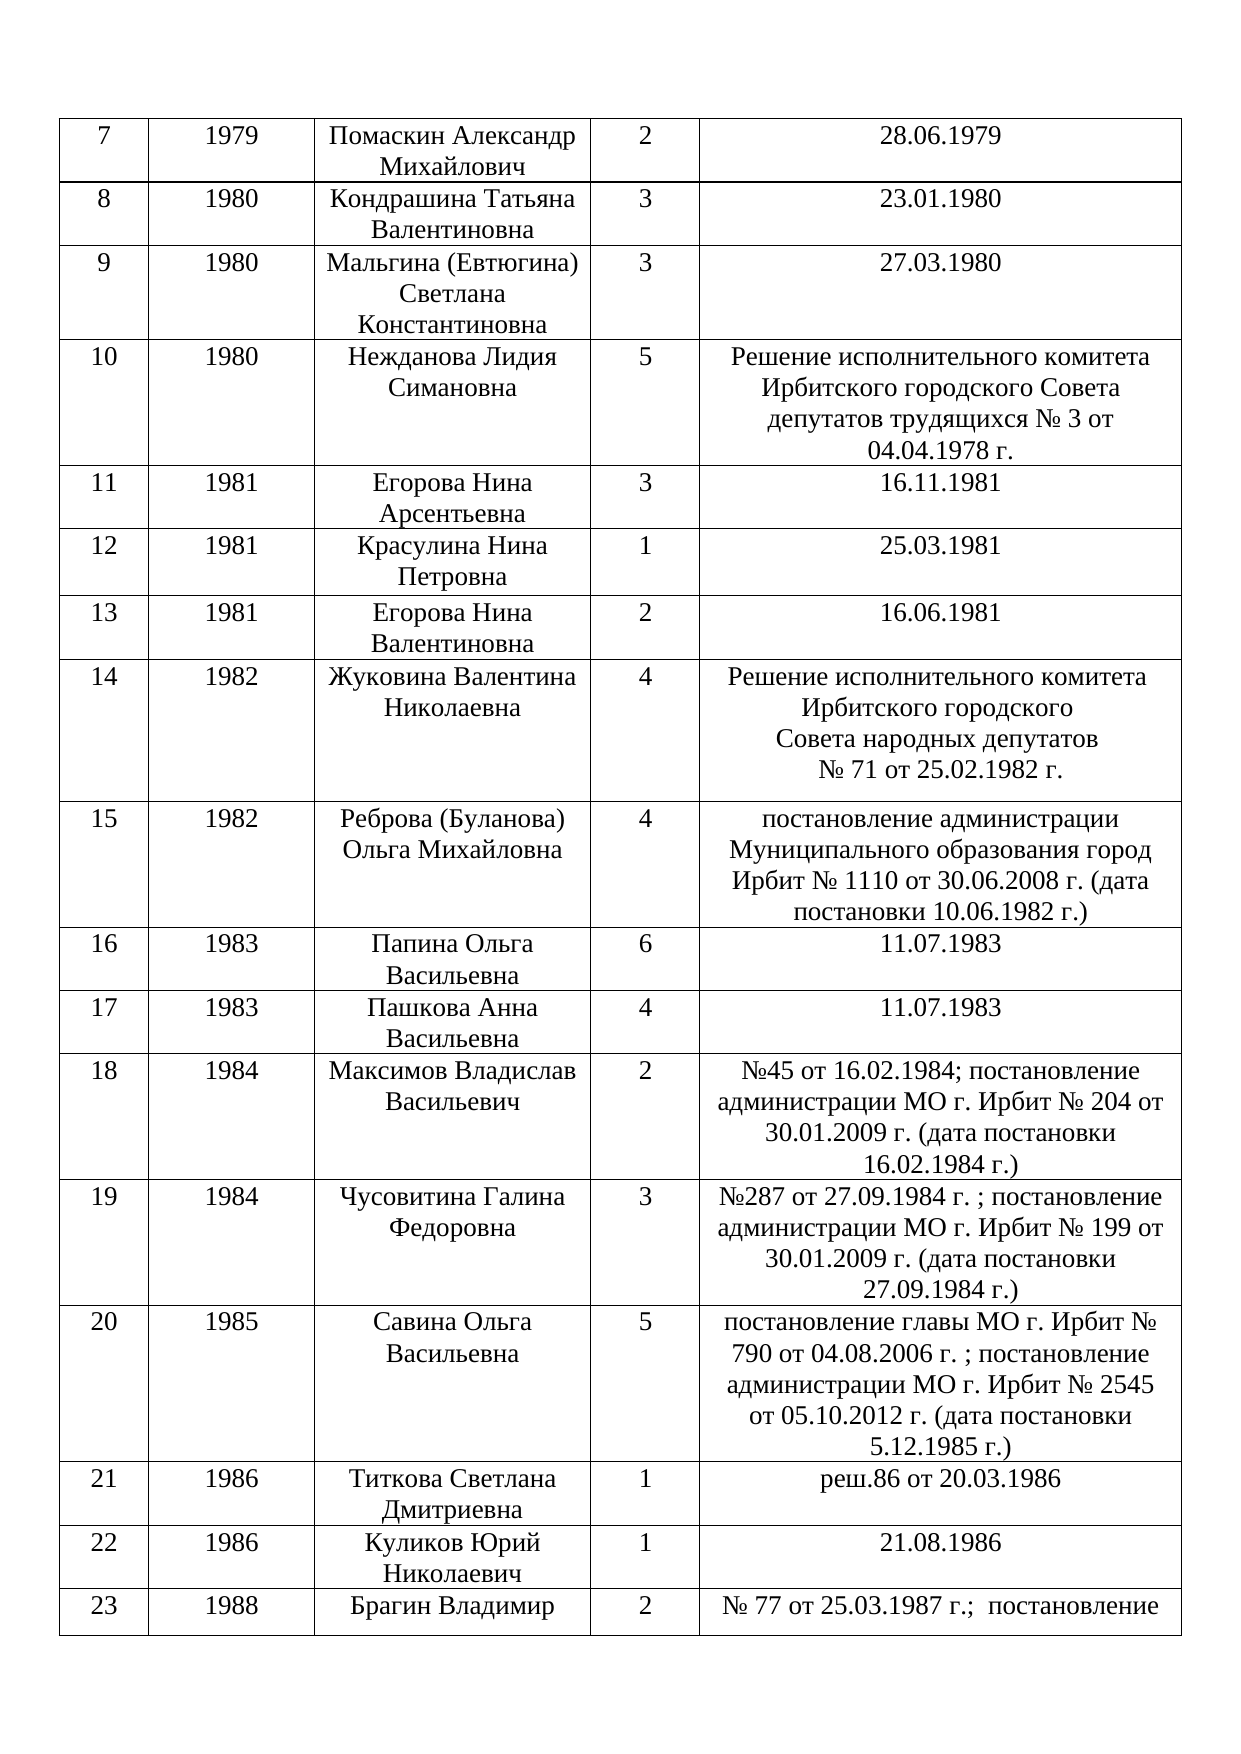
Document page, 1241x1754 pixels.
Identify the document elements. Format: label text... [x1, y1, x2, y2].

table_cell 1980 [149, 340, 314, 465]
table_cell 1 [591, 1462, 699, 1524]
table_cell постановление главы МО г. Ирбит № 790 от 04.08.2006 г. ; постановление администрации МО г. Ирбит № 2545 от 05.10.2012 г. (дата постановки 5.12.1985 г.) [700, 1306, 1181, 1461]
table_cell 17 [60, 991, 148, 1053]
table_cell 16 [60, 928, 148, 990]
table_cell Жуковина Валентина Николаевна [315, 660, 590, 801]
table_cell Егорова Нина Валентиновна [315, 596, 590, 659]
table_cell Красулина Нина Петровна [315, 529, 590, 595]
table_cell Титкова Светлана Дмитриевна [315, 1462, 590, 1524]
table_cell 1986 [149, 1462, 314, 1524]
table_cell реш.86 от 20.03.1986 [700, 1462, 1181, 1524]
table_cell 2 [591, 1054, 699, 1179]
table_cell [315, 1589, 590, 1635]
table_cell Мальгина (Евтюгина) Светлана Константиновна [315, 246, 590, 339]
table_cell 13 [60, 596, 148, 659]
table_cell 3 [591, 466, 699, 528]
table_cell 12 [60, 529, 148, 595]
table_cell 27.03.1980 [700, 246, 1181, 339]
table_cell 18 [60, 1054, 148, 1179]
table_cell 1 [591, 529, 699, 595]
table_cell 25.03.1981 [700, 529, 1181, 595]
table_cell 14 [60, 660, 148, 801]
table_cell 3 [591, 183, 699, 245]
table_cell Нежданова Лидия Симановна [315, 340, 590, 465]
table_cell 5 [591, 1306, 699, 1461]
table_cell 19 [60, 1180, 148, 1304]
table_cell 4 [591, 802, 699, 927]
table_cell 1983 [149, 991, 314, 1053]
table_cell Помаскин Александр Михайлович [315, 119, 590, 181]
table_cell Пашкова Анна Васильевна [315, 991, 590, 1053]
table_cell Куликов Юрий Николаевич [315, 1526, 590, 1588]
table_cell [700, 1589, 1181, 1635]
table_cell 7 [60, 119, 148, 181]
table_cell 23 [60, 1589, 148, 1635]
table_cell 11.07.1983 [700, 991, 1181, 1053]
table_cell 1979 [149, 119, 314, 181]
table_cell 22 [60, 1526, 148, 1588]
table_cell 15 [60, 802, 148, 927]
table_cell 1983 [149, 928, 314, 990]
table_cell 1986 [149, 1526, 314, 1588]
table_cell Егорова Нина Арсентьевна [315, 466, 590, 528]
table_cell 23.01.1980 [700, 183, 1181, 245]
table_cell 11.07.1983 [700, 928, 1181, 990]
table_cell 11 [60, 466, 148, 528]
table_cell 1985 [149, 1306, 314, 1461]
table_cell 21.08.1986 [700, 1526, 1181, 1588]
table_cell 9 [60, 246, 148, 339]
table_cell 10 [60, 340, 148, 465]
table_cell 1981 [149, 529, 314, 595]
table_cell 2 [591, 1589, 699, 1635]
table_cell 16.11.1981 [700, 466, 1181, 528]
table_cell 1982 [149, 802, 314, 927]
table_cell 1980 [149, 246, 314, 339]
table_cell 1984 [149, 1180, 314, 1304]
table_cell 1982 [149, 660, 314, 801]
table_cell №287 от 27.09.1984 г. ; постановление администрации МО г. Ирбит № 199 от 30.01.2009 г. (дата постановки 27.09.1984 г.) [700, 1180, 1181, 1304]
table_cell 20 [60, 1306, 148, 1461]
table_cell Реброва (Буланова) Ольга Михайловна [315, 802, 590, 927]
table_cell 5 [591, 340, 699, 465]
table_cell 21 [60, 1462, 148, 1524]
table_cell №45 от 16.02.1984; постановление администрации МО г. Ирбит № 204 от 30.01.2009 г. (дата постановки 16.02.1984 г.) [700, 1054, 1181, 1179]
table_cell Чусовитина Галина Федоровна [315, 1180, 590, 1304]
table_cell 1981 [149, 596, 314, 659]
table_cell 1984 [149, 1054, 314, 1179]
table_cell 2 [591, 119, 699, 181]
table_cell 28.06.1979 [700, 119, 1181, 181]
table_cell Решение исполнительного комитета Ирбитского городского Совета депутатов трудящихся № 3 от 04.04.1978 г. [700, 340, 1181, 465]
table_cell Савина Ольга Васильевна [315, 1306, 590, 1461]
table_cell 4 [591, 991, 699, 1053]
table_cell 8 [60, 183, 148, 245]
table_cell Кондрашина Татьяна Валентиновна [315, 183, 590, 245]
table_cell 1981 [149, 466, 314, 528]
table_cell постановление администрации Муниципального образования город Ирбит № 1110 от 30.06.2008 г. (дата постановки 10.06.1982 г.) [700, 802, 1181, 927]
table_cell 2 [591, 596, 699, 659]
table_cell 3 [591, 1180, 699, 1304]
table_cell 4 [591, 660, 699, 801]
table_cell 1 [591, 1526, 699, 1588]
table_cell Решение исполнительного комитета Ирбитского городского Совета народных депутатов № 71 от 25.02.1982 г. [700, 660, 1181, 801]
table_cell 16.06.1981 [700, 596, 1181, 659]
table_cell 1980 [149, 183, 314, 245]
table_cell 6 [591, 928, 699, 990]
table_cell Папина Ольга Васильевна [315, 928, 590, 990]
table_cell 1988 [149, 1589, 314, 1635]
table_cell 3 [591, 246, 699, 339]
table_cell Максимов Владислав Васильевич [315, 1054, 590, 1179]
